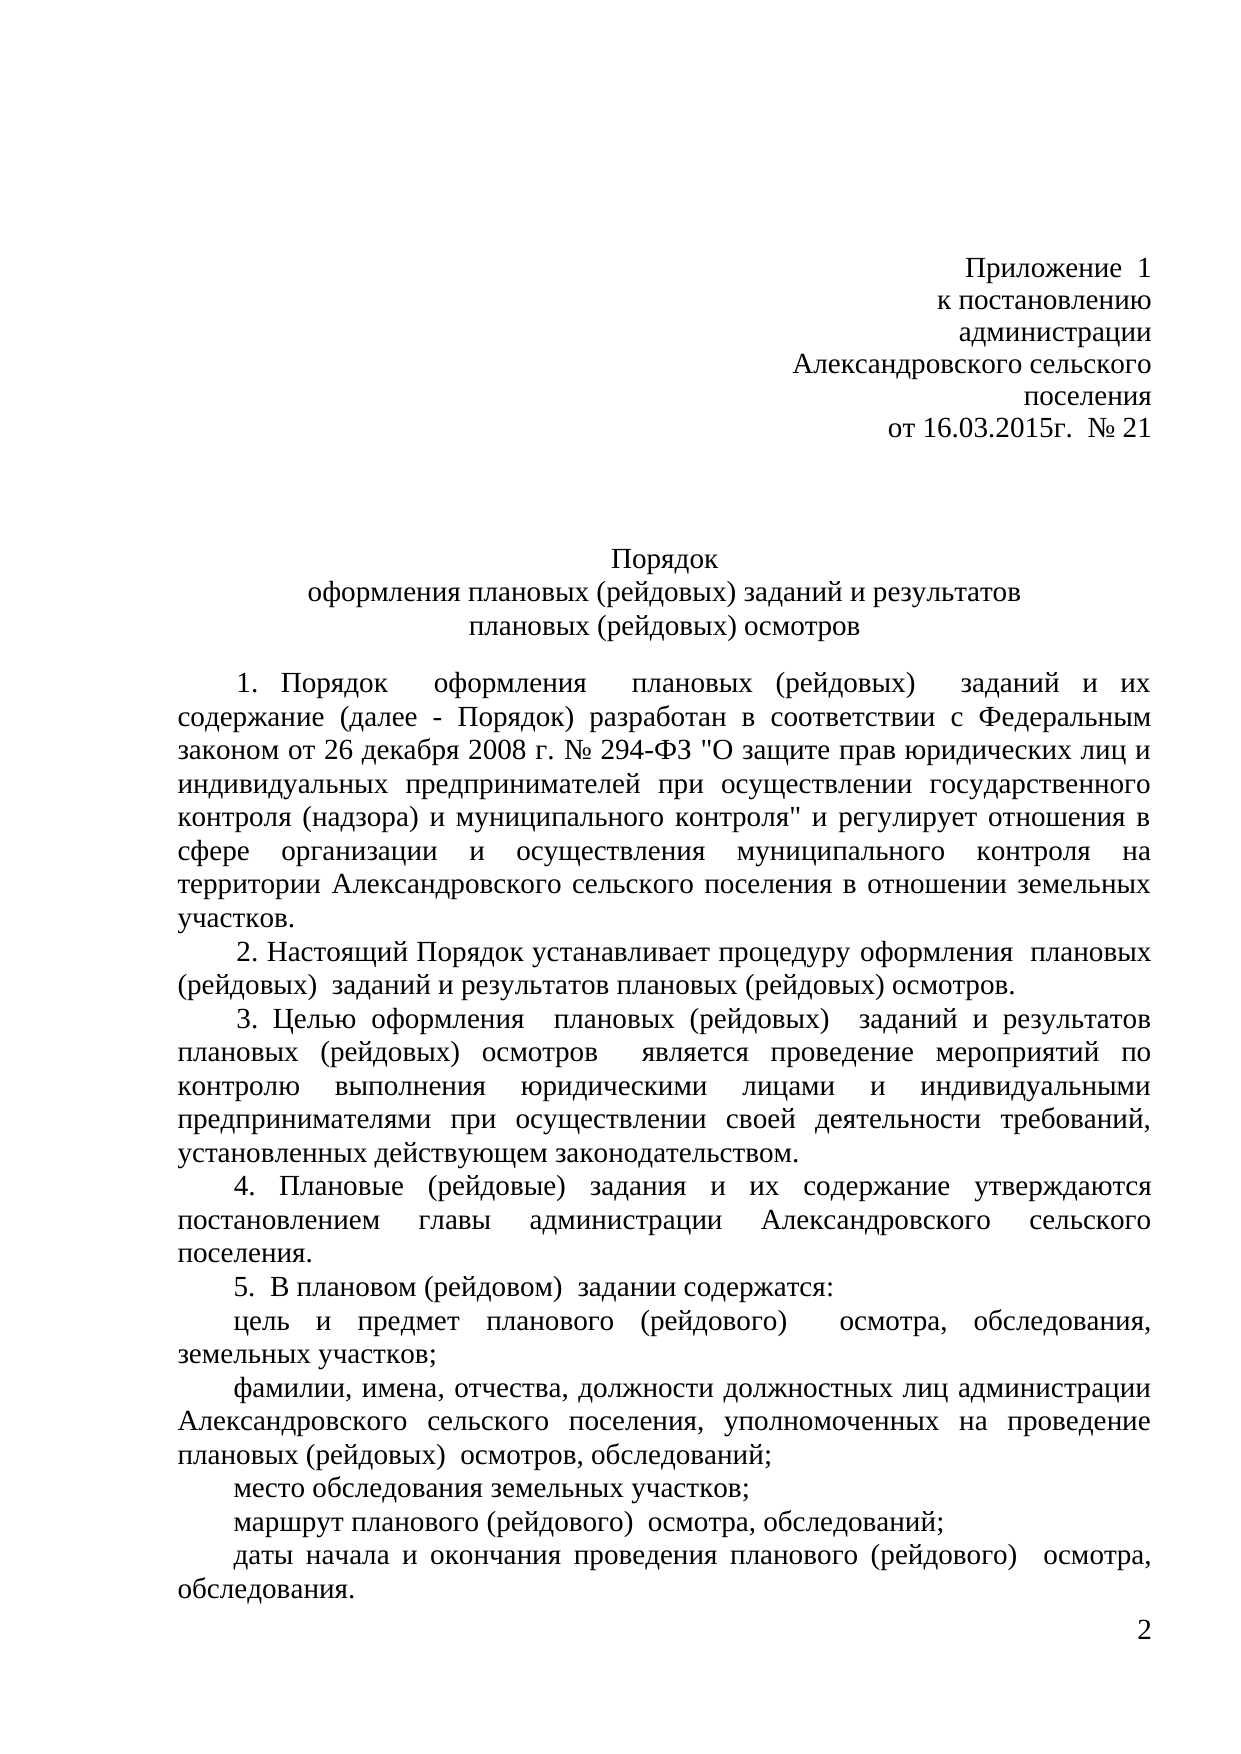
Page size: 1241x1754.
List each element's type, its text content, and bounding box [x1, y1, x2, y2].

text оформления плановых (рейдовых) заданий и результатов [177, 574, 1152, 608]
text 3. Целью оформления плановых (рейдовых) заданий и результатов плановых (рейдовых) осмотров является проведение мероприятий по контролю выполнения юридическими лицами и индивидуальными предпринимателями при осуществлении своей деятельности требований, установленных действующем законодательством. [177, 1001, 1152, 1168]
text 4. Плановые (рейдовые) задания и их содержание утверждаются постановлением главы администрации Александровского сельского поселения. [177, 1168, 1152, 1269]
text плановых (рейдовых) осмотров [177, 608, 1152, 641]
text 5. В плановом (рейдовом) задании содержатся: [177, 1269, 1152, 1303]
text даты начала и окончания проведения планового (рейдового) осмотра, обследования. [177, 1537, 1152, 1604]
text цель и предмет планового (рейдового) осмотра, обследования, земельных участков; [177, 1303, 1152, 1370]
text фамилии, имена, отчества, должности должностных лиц администрации Александровского сельского поселения, уполномоченных на проведение плановых (рейдовых) осмотров, обследований; [177, 1370, 1152, 1470]
text Порядок [177, 541, 1152, 574]
text от 16.03.2015г. № 21 [753, 412, 1152, 444]
text к постановлению администрации [753, 284, 1152, 348]
text место обследования земельных участков; [177, 1470, 1152, 1504]
text Александровского сельского поселения [753, 348, 1152, 412]
text Приложение 1 [753, 252, 1152, 284]
text маршрут планового (рейдового) осмотра, обследований; [177, 1504, 1152, 1537]
text 1. Порядок оформления плановых (рейдовых) заданий и их содержание (далее - Порядок) разработан в соответствии с Федеральным законом от 26 декабря . № 294-ФЗ "О защите прав юридических лиц и индивидуальных предпринимателей при осуществлении государственного контроля (надзора) и муниципального контроля" и регулирует отношения в сфере организации и осуществления муниципального контроля на территории Александровского сельского поселения в отношении земельных участков. [177, 665, 1152, 934]
text 2. Настоящий Порядок устанавливает процедуру оформления плановых (рейдовых) заданий и результатов плановых (рейдовых) осмотров. [177, 934, 1152, 1001]
